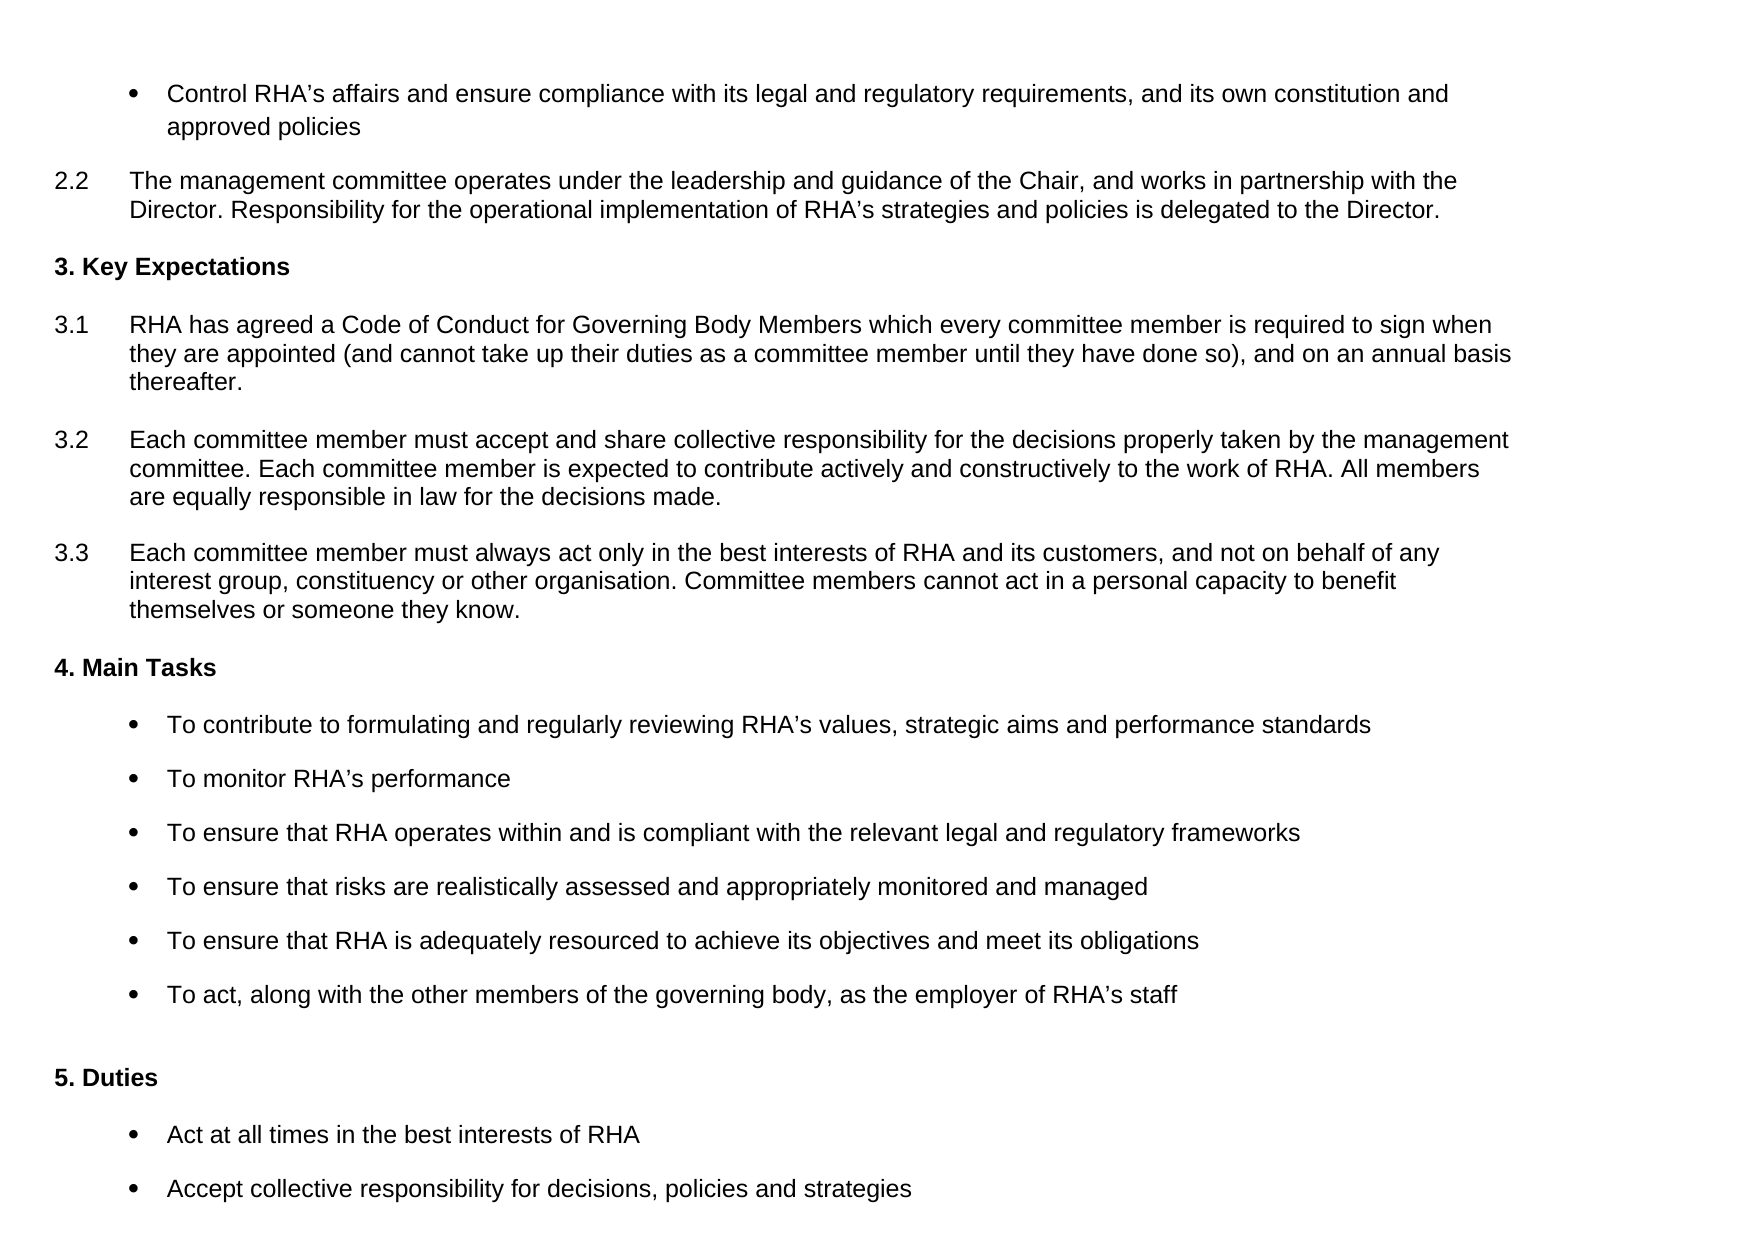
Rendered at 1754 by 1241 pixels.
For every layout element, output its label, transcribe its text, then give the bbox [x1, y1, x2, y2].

list Control RHA’s affairs and ensure compliance with its legal and regulatory requirements, and its own constitution and approved policies [129, 79, 1517, 141]
list Accept collective responsibility for decisions, policies and strategies [129, 1174, 1517, 1203]
list To act, along with the other members of the governing body, as the employer of RHA’s staff [129, 980, 1517, 1009]
text 3. Key Expectations [54, 252, 1517, 281]
list To contribute to formulating and regularly reviewing RHA’s values, strategic aims and performance standards [129, 710, 1517, 739]
text 5. Duties [54, 1062, 1517, 1091]
list Act at all times in the best interests of RHA [129, 1120, 1517, 1149]
list To ensure that RHA operates within and is compliant with the relevant legal and regulatory frameworks [129, 818, 1517, 847]
list To ensure that RHA is adequately resourced to achieve its objectives and meet its obligations [129, 926, 1517, 955]
list To monitor RHA’s performance [129, 764, 1517, 793]
text 4. Main Tasks [54, 652, 1517, 681]
list To ensure that risks are realistically assessed and appropriately monitored and managed [129, 872, 1517, 901]
text 3.1 RHA has agreed a Code of Conduct for Governing Body Members which every committee member is required to sign when they are appointed (and cannot take up their duties as a committee member until they have done so), and on an annual basis thereafter. [54, 310, 1517, 396]
text 2.2 The management committee operates under the leadership and guidance of the Chair, and works in partnership with the Director. Responsibility for the operational implementation of RHA’s strategies and policies is delegated to the Director. [54, 166, 1517, 224]
text 3.3 Each committee member must always act only in the best interests of RHA and its customers, and not on behalf of any interest group, constituency or other organisation. Committee members cannot act in a personal capacity to benefit themselves or someone they know. [54, 537, 1517, 624]
text 3.2 Each committee member must accept and share collective responsibility for the decisions properly taken by the management committee. Each committee member is expected to contribute actively and constructively to the work of RHA. All members are equally responsible in law for the decisions made. [54, 425, 1517, 511]
